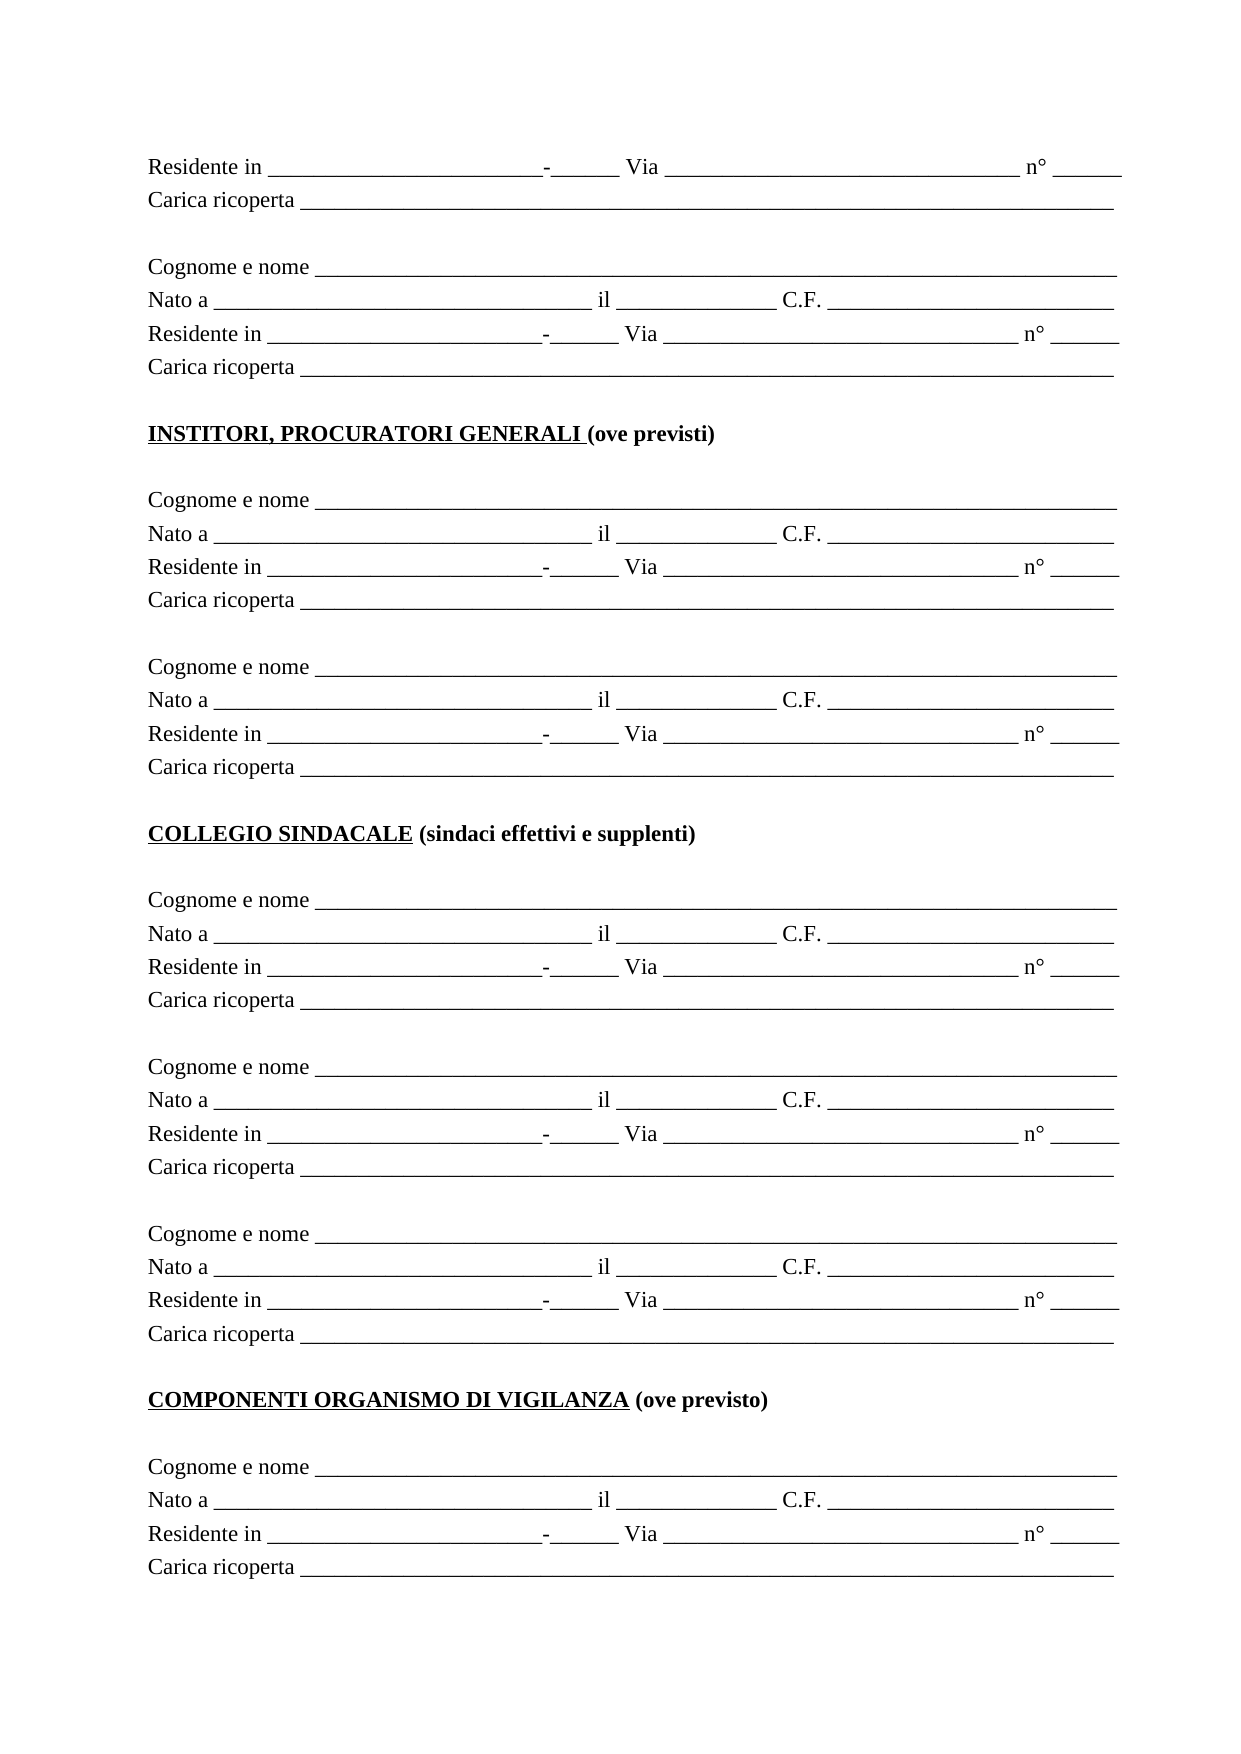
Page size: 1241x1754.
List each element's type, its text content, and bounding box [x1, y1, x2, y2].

text Cognome e nome ______________________________________________________________________ [148, 481, 1122, 514]
text Residente in ________________________-______ Via _______________________________ n° ______ Carica ricoperta _______________________________________________________________________ [148, 148, 1122, 214]
text Carica ricoperta _______________________________________________________________________ [148, 348, 1122, 381]
text Nato a _________________________________ il ______________ C.F. _________________________ [148, 681, 1122, 714]
text Nato a _________________________________ il ______________ C.F. _________________________ [148, 1081, 1122, 1114]
text Carica ricoperta _______________________________________________________________________ [148, 748, 1122, 781]
text Nato a _________________________________ il ______________ C.F. _________________________ [148, 281, 1122, 314]
text Residente in ________________________-______ Via _______________________________ n° ______ [148, 548, 1122, 581]
text Residente in ________________________-______ Via _______________________________ n° ______ [148, 948, 1122, 981]
text Cognome e nome ______________________________________________________________________ [148, 648, 1122, 681]
text Nato a _________________________________ il ______________ C.F. _________________________ [148, 914, 1122, 948]
text Carica ricoperta _______________________________________________________________________ [148, 1548, 1122, 1581]
text Cognome e nome ______________________________________________________________________ [148, 248, 1122, 281]
text COMPONENTI ORGANISMO DI VIGILANZA (ove previsto) [148, 1381, 1122, 1414]
text Cognome e nome ______________________________________________________________________ [148, 1214, 1122, 1248]
text Cognome e nome ______________________________________________________________________ [148, 1048, 1122, 1081]
text Residente in ________________________-______ Via _______________________________ n° ______ [148, 314, 1122, 348]
text Carica ricoperta _______________________________________________________________________ [148, 981, 1122, 1014]
text COLLEGIO SINDACALE (sindaci effettivi e supplenti) [148, 814, 1122, 848]
text Residente in ________________________-______ Via _______________________________ n° ______ [148, 1114, 1122, 1148]
text Residente in ________________________-______ Via _______________________________ n° ______ [148, 1281, 1122, 1314]
text INSTITORI, PROCURATORI GENERALI (ove previsti) [148, 414, 1122, 448]
text Nato a _________________________________ il ______________ C.F. _________________________ [148, 514, 1122, 548]
text Cognome e nome ______________________________________________________________________ [148, 1448, 1122, 1481]
text Residente in ________________________-______ Via _______________________________ n° ______ [148, 714, 1122, 748]
text Carica ricoperta _______________________________________________________________________ [148, 581, 1122, 614]
text Nato a _________________________________ il ______________ C.F. _________________________ [148, 1481, 1122, 1514]
text Carica ricoperta _______________________________________________________________________ [148, 1148, 1122, 1181]
text Nato a _________________________________ il ______________ C.F. _________________________ [148, 1248, 1122, 1281]
text Carica ricoperta _______________________________________________________________________ [148, 1314, 1122, 1348]
text Cognome e nome ______________________________________________________________________ [148, 881, 1122, 914]
text Residente in ________________________-______ Via _______________________________ n° ______ [148, 1514, 1122, 1548]
